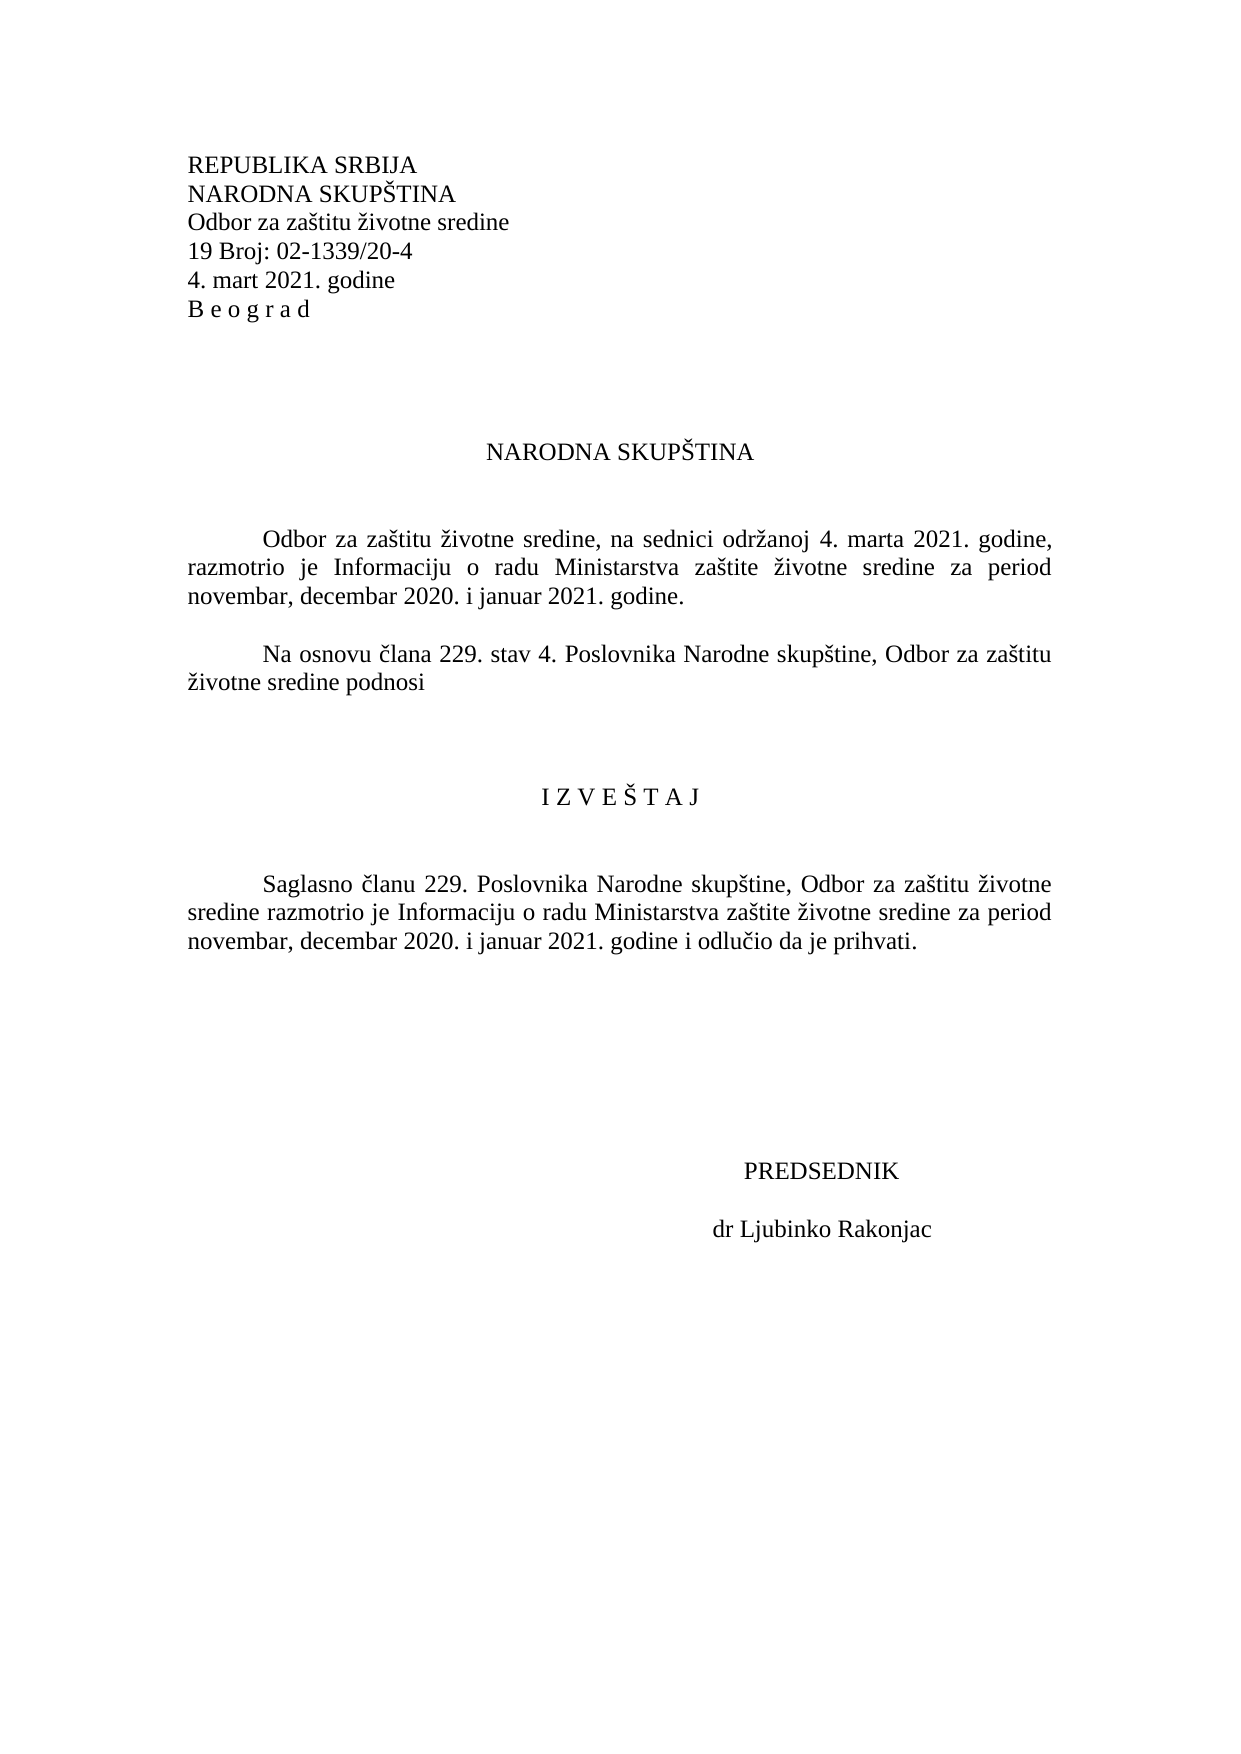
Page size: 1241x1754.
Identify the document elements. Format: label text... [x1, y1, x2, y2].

text Odbor za zaštitu životne sredine [187, 207, 1053, 236]
text PREDSEDNIK [562, 1156, 1053, 1214]
text I Z V E Š T A J [187, 782, 1053, 811]
text 4. mart 2021. godine [187, 265, 1053, 294]
text Na osnovu člana 229. stav 4. Poslovnika Narodne skupštine, Odbor za zaštitu životne sredine podnosi [187, 639, 1053, 696]
text NARODNA SKUPŠTINA [187, 437, 1053, 466]
text 19 Broj: 02-1339/20-4 [187, 236, 1053, 265]
text REPUBLIKA SRBIJA [187, 150, 1053, 179]
text dr Ljubinko Rakonjac [187, 1214, 1053, 1242]
text Saglasno članu 229. Poslovnika Narodne skupštine, Odbor za zaštitu životne sredine razmotrio je Informaciju o radu Ministarstva zaštite životne sredine za period novembar, decembar 2020. i januar 2021. godine i odlučio da je prihvati. [187, 869, 1053, 955]
text Odbor za zaštitu životne sredine, na sednici održanoj 4. marta 2021. godine, razmotrio je Informaciju o radu Ministarstva zaštite životne sredine za period novembar, decembar 2020. i januar 2021. godine. [187, 524, 1053, 610]
text NARODNA SKUPŠTINA [187, 179, 1053, 207]
text B e o g r a d [187, 294, 1053, 322]
